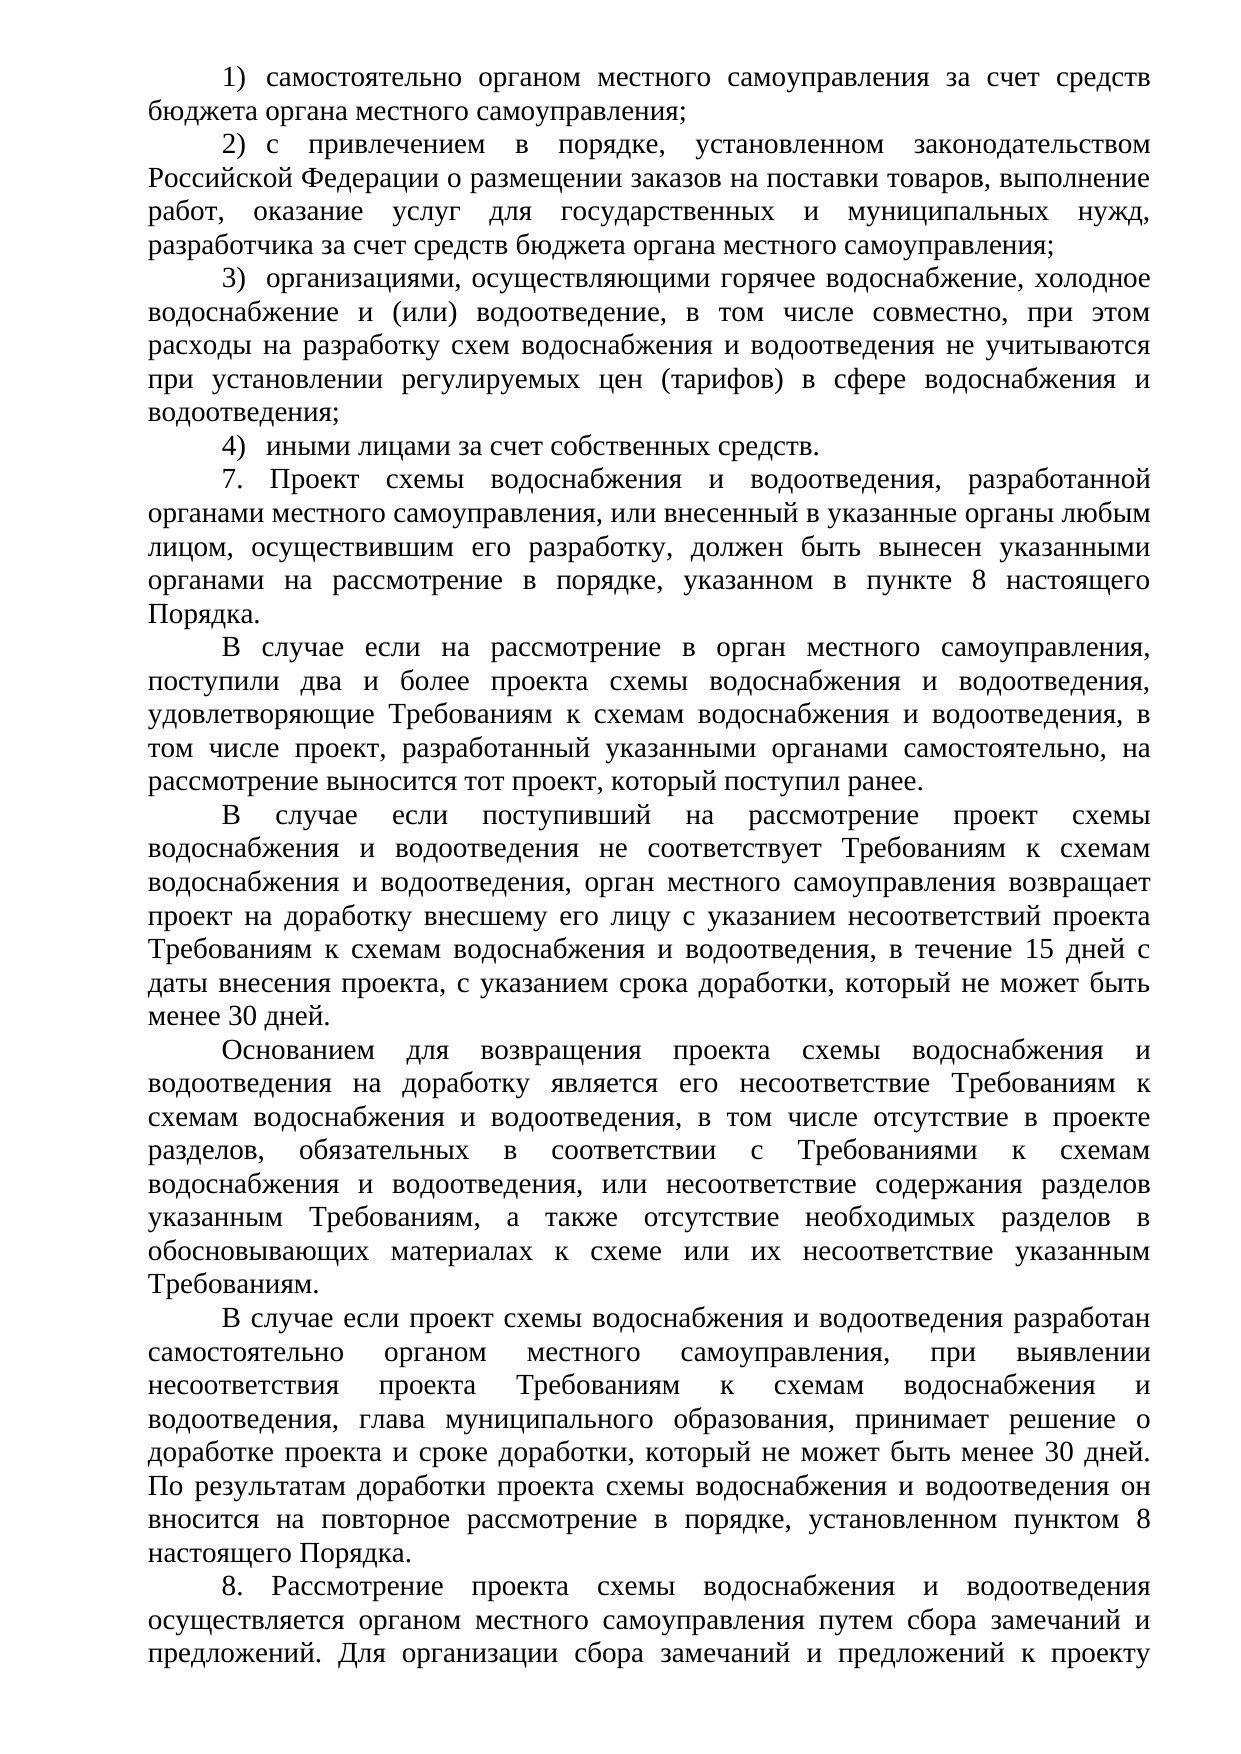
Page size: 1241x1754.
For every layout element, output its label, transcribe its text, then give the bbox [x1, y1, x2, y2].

text В случае если на рассмотрение в орган местного самоуправления, поступили два и более проекта схемы водоснабжения и водоотведения, удовлетворяющие Требованиям к схемам водоснабжения и водоотведения, в том числе проект, разработанный указанными органами самостоятельно, на рассмотрение выносится тот проект, который поступил ранее. [148, 629, 1152, 797]
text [148, 1568, 1152, 1669]
list организациями, осуществляющими горячее водоснабжение, холодное водоснабжение и (или) водоотведение, в том числе совместно, при этом расходы на разработку схем водоснабжения и водоотведения не учитываются при установлении регулируемых цен (тарифов) в сфере водоснабжения и водоотведения; [148, 260, 1152, 428]
text В случае если поступивший на рассмотрение проект схемы водоснабжения и водоотведения не соответствует Требованиям к схемам водоснабжения и водоотведения, орган местного самоуправления возвращает проект на доработку внесшему его лицу с указанием несоответствий проекта Требованиям к схемам водоснабжения и водоотведения, в течение 15 дней с даты внесения проекта, с указанием срока доработки, который не может быть менее 30 дней. [148, 797, 1152, 1032]
list иными лицами за счет собственных средств. [148, 428, 1152, 462]
text Основанием для возвращения проекта схемы водоснабжения и водоотведения на доработку является его несоответствие Требованиям к схемам водоснабжения и водоотведения, в том числе отсутствие в проекте разделов, обязательных в соответствии с Требованиями к схемам водоснабжения и водоотведения, или несоответствие содержания разделов указанным Требованиям, а также отсутствие необходимых разделов в обосновывающих материалах к схеме или их несоответствие указанным Требованиям. [148, 1032, 1152, 1300]
list самостоятельно органом местного самоуправления за счет средств бюджета органа местного самоуправления; [148, 59, 1152, 126]
text В случае если проект схемы водоснабжения и водоотведения разработан самостоятельно органом местного самоуправления, при выявлении несоответствия проекта Требованиям к схемам водоснабжения и водоотведения, глава муниципального образования, принимает решение о доработке проекта и сроке доработки, который не может быть менее 30 дней. По результатам доработки проекта схемы водоснабжения и водоотведения он вносится на повторное рассмотрение в порядке, установленном пунктом 8 настоящего Порядка. [148, 1300, 1152, 1568]
text 7. Проект схемы водоснабжения и водоотведения, разработанной органами местного самоуправления, или внесенный в указанные органы любым лицом, осуществившим его разработку, должен быть вынесен указанными органами на рассмотрение в порядке, указанном в пункте 8 настоящего Порядка. [148, 462, 1152, 629]
list с привлечением в порядке, установленном законодательством Российской Федерации о размещении заказов на поставки товаров, выполнение работ, оказание услуг для государственных и муниципальных нужд, разработчика за счет средств бюджета органа местного самоуправления; [148, 126, 1152, 260]
